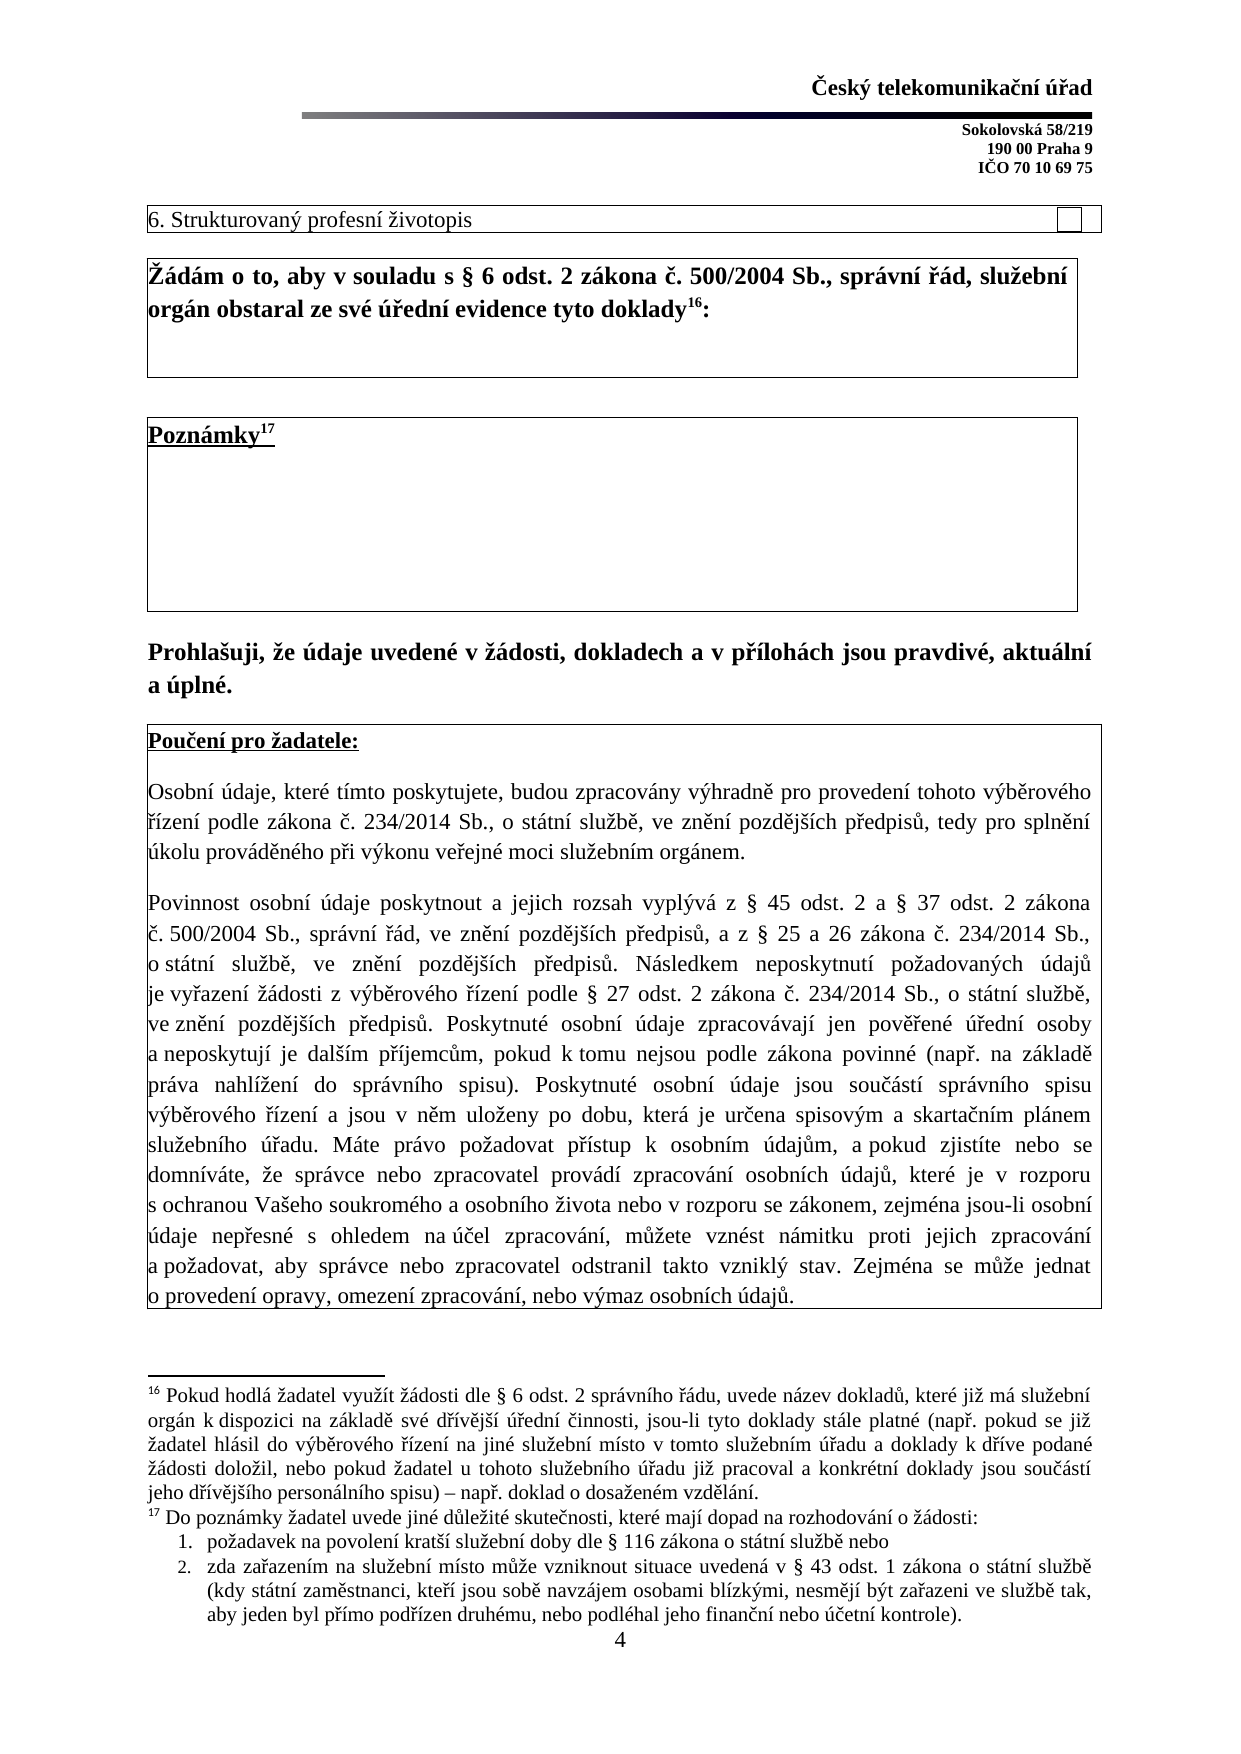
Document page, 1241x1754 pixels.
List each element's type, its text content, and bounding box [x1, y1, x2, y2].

text 6. Strukturovaný profesní životopis [148, 206, 1101, 232]
text Prohlašuji, že údaje uvedené v žádosti, dokladech a v přílohách jsou pravdivé, aktuální a úplné. [148, 637, 1092, 699]
text Poznámky [148, 418, 1077, 449]
text Poučení pro žadatele: [148, 725, 1101, 753]
text Povinnost osobní údaje poskytnout a jejich rozsah vyplývá z § 45 odst. 2 a § 37 odst. 2 zákona č. 500/2004 Sb., správní řád, ve znění pozdějších předpisů, a z § 25 a 26 zákona č. 234/2014 Sb., o státní službě, ve znění pozdějších předpisů. Následkem neposkytnutí požadovaných údajů je vyřazení žádosti z výběrového řízení podle § 27 odst. 2 zákona č. 234/2014 Sb., o státní službě, ve znění pozdějších předpisů. Poskytnuté osobní údaje zpracovávají jen pověřené úřední osoby a neposkytují je dalším příjemcům, pokud k tomu nejsou podle zákona povinné (např. na základě práva nahlížení do správního spisu). Poskytnuté osobní údaje jsou součástí správního spisu výběrového řízení a jsou v něm uloženy po dobu, která je určena spisovým a skartačním plánem služebního úřadu. Máte právo požadovat přístup k osobním údajům, a pokud zjistíte nebo se domníváte, že správce nebo zpracovatel provádí zpracování osobních údajů, které je v rozporu s ochranou Vašeho soukromého a osobního života nebo v rozporu se zákonem, zejména jsou-li osobní údaje nepřesné s ohledem na účel zpracování, můžete vznést námitku proti jejich zpracování a požadovat, aby správce nebo zpracovatel odstranil takto vzniklý stav. Zejména se může jednat o provedení opravy, omezení zpracování, nebo výmaz osobních údajů. [148, 886, 1101, 1308]
text Osobní údaje, které tímto poskytujete, budou zpracovány výhradně pro provedení tohoto výběrového řízení podle zákona č. 234/2014 Sb., o státní službě, ve znění pozdějších předpisů, tedy pro splnění úkolu prováděného při výkonu veřejné moci služebním orgánem. [148, 775, 1101, 865]
text Žádám o to, aby v souladu s § 6 odst. 2 zákona č. 500/2004 Sb., správní řád, služební orgán obstaral ze své úřední evidence tyto doklady: [148, 259, 1077, 323]
